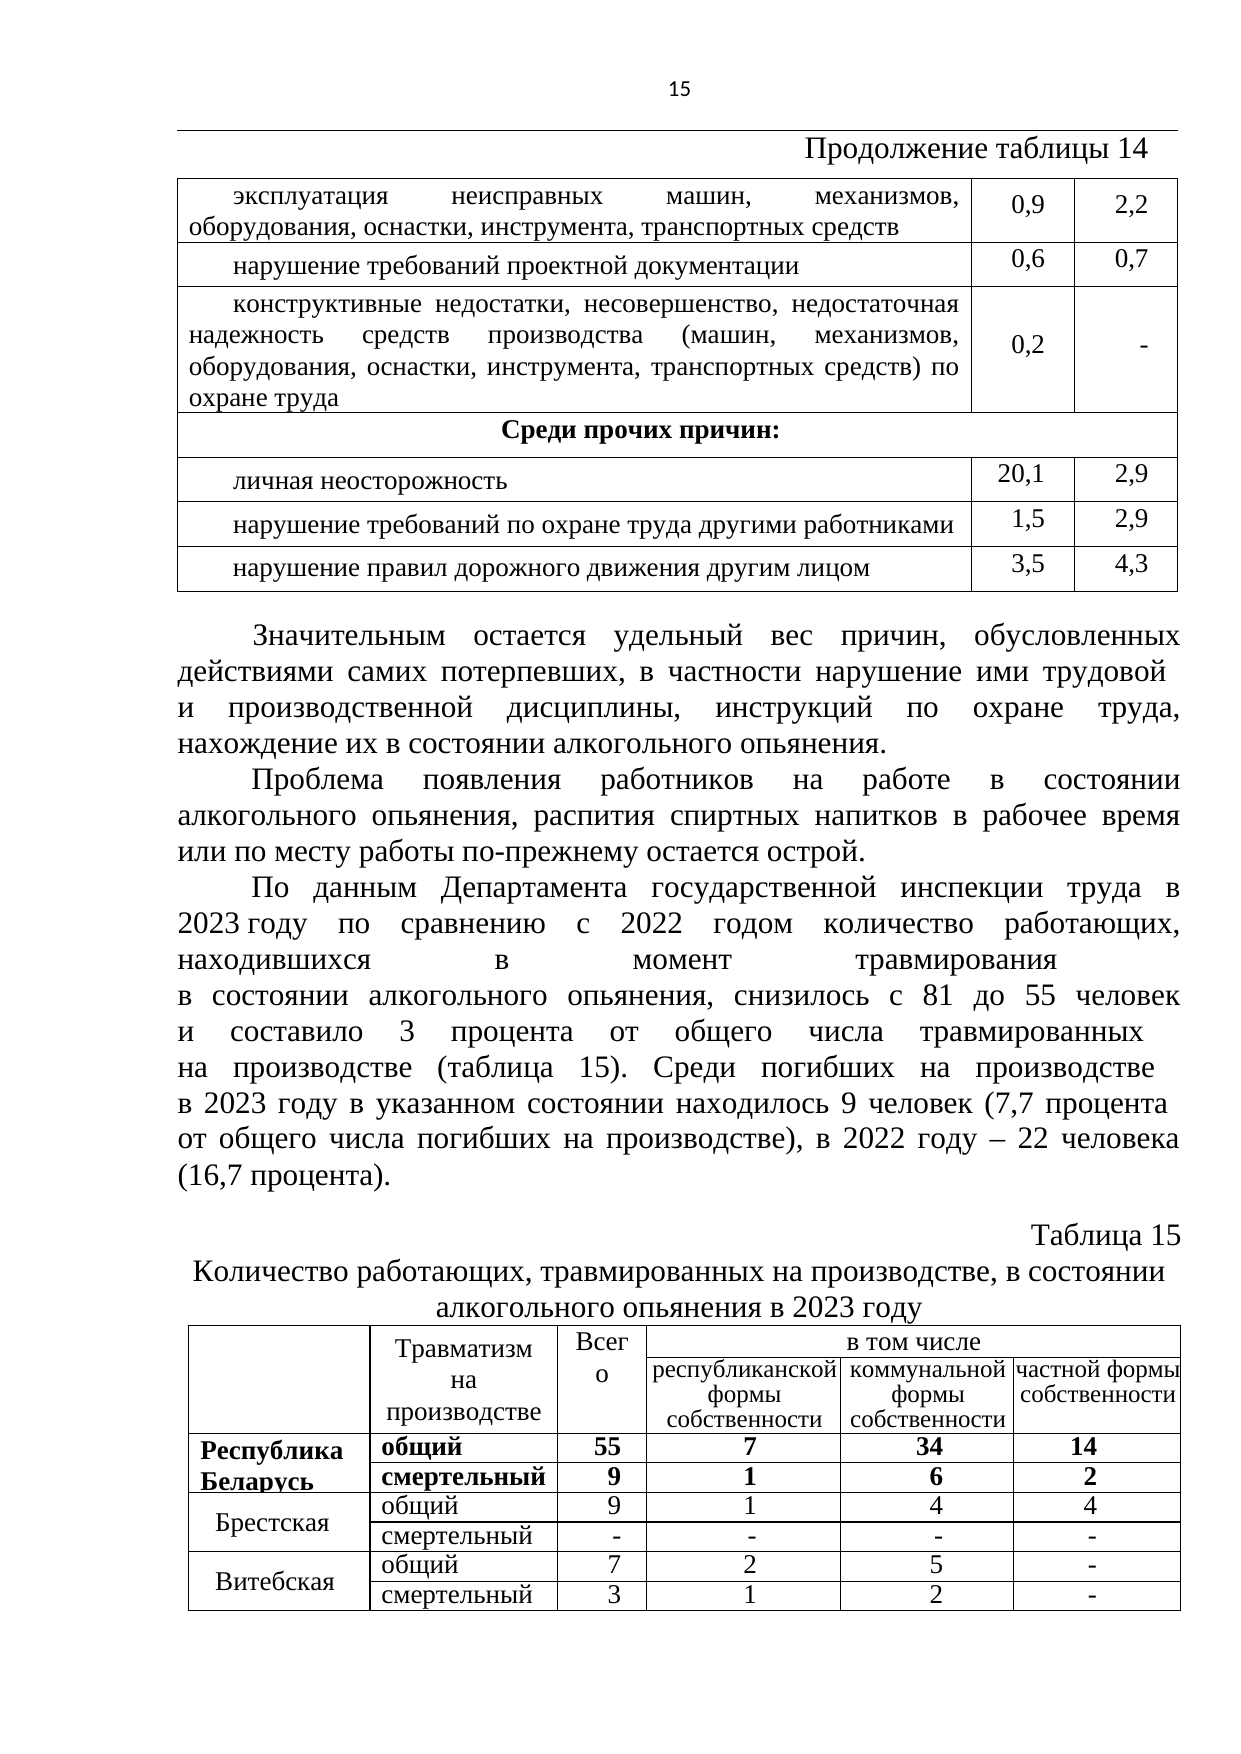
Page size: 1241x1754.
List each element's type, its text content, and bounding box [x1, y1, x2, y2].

table_cell 2,9 [1075, 458, 1177, 501]
table_cell Среди прочих причин: [178, 413, 1177, 457]
table_cell 0,2 [972, 287, 1074, 412]
table_header Всего [558, 1326, 646, 1433]
table_cell 55 [558, 1434, 646, 1462]
table_cell 14 [1014, 1434, 1180, 1462]
table_cell 20,1 [972, 458, 1074, 501]
table_cell - [1014, 1523, 1180, 1551]
table_cell 7 [558, 1552, 646, 1581]
text Таблица 15 [177, 1217, 1181, 1253]
table_cell общий [371, 1434, 557, 1462]
table_cell 2 [1014, 1463, 1180, 1492]
table_cell 1 [647, 1582, 840, 1610]
table_cell коммунальной формы собственности [841, 1358, 1013, 1433]
table_cell 3,5 [972, 547, 1074, 591]
table_cell 2,9 [1075, 502, 1177, 546]
table_cell нарушение правил дорожного движения другим лицом [178, 547, 971, 591]
table_cell - [1014, 1582, 1180, 1610]
table_cell 1,5 [972, 502, 1074, 546]
table_cell смертельный [371, 1582, 557, 1610]
table_cell 5 [841, 1552, 1013, 1581]
table_header Травматизм на производстве [371, 1326, 557, 1433]
text Значительным остается удельный вес причин, обусловленных действиями самих потерпевших, в частности нарушение ими трудовой и производственной дисциплины, инструкций по охране труда, нахождение их в состоянии алкогольного опьянения. [177, 617, 1181, 760]
table_cell личная неосторожность [178, 458, 971, 501]
table_cell 34 [841, 1434, 1013, 1462]
table_cell 3 [558, 1582, 646, 1610]
table_cell 2 [841, 1582, 1013, 1610]
table_cell - [1075, 287, 1177, 412]
table_cell эксплуатация неисправных машин, механизмов, оборудования, оснастки, инструмента, транспортных средств [178, 179, 971, 242]
table_cell Брестская [189, 1493, 369, 1551]
table_cell 1 [647, 1463, 840, 1492]
table_cell 4 [1014, 1493, 1180, 1521]
table_cell 1 [647, 1493, 840, 1521]
table_cell Республика Беларусь [189, 1434, 369, 1492]
table_cell 2 [647, 1552, 840, 1581]
table_header в том числе [647, 1326, 1180, 1357]
table_cell смертельный [371, 1523, 557, 1551]
table_cell общий [371, 1552, 557, 1581]
table_cell - [1014, 1552, 1180, 1581]
table_cell конструктивные недостатки, несовершенство, недостаточная надежность средств производства (машин, механизмов, оборудования, оснастки, инструмента, транспортных средств) по охране труда [178, 287, 971, 412]
table_cell нарушение требований проектной документации [178, 243, 971, 286]
table_cell нарушение требований по охране труда другими работниками [178, 502, 971, 546]
table_cell 7 [647, 1434, 840, 1462]
table_header [189, 1326, 369, 1433]
table_cell Витебская [189, 1552, 369, 1610]
table_cell 4 [841, 1493, 1013, 1521]
table_cell 6 [841, 1463, 1013, 1492]
table_cell республиканской формы собственности [647, 1358, 840, 1433]
table_cell 9 [558, 1463, 646, 1492]
table_cell Продолжение таблицы 14 [177, 131, 1178, 178]
table_cell - [841, 1523, 1013, 1551]
table_cell 0,6 [972, 243, 1074, 286]
text Количество работающих, травмированных на производстве, в состоянии алкогольного опьянения в 2023 году [177, 1253, 1181, 1324]
table_cell смертельный [371, 1463, 557, 1492]
table_cell 9 [558, 1493, 646, 1521]
text Проблема появления работников на работе в состоянии алкогольного опьянения, распития спиртных напитков в рабочее время или по месту работы по-прежнему остается острой. [177, 760, 1181, 868]
table_cell 0,9 [972, 179, 1074, 242]
text По данным Департамента государственной инспекции труда в 2023 году по сравнению с 2022 годом количество работающих, находившихся в момент травмирования в состоянии алкогольного опьянения, снизилось с 81 до 55 человек и составило 3 процента от общего числа травмированных на производстве (таблица 15). Среди погибших на производстве в 2023 году в указанном состоянии находилось 9 человек (7,7 процента от общего числа погибших на производстве), в 2022 году – 22 человека (16,7 процента). [177, 868, 1181, 1192]
table_cell 4,3 [1075, 547, 1177, 591]
table_cell общий [371, 1493, 557, 1521]
table_cell 2,2 [1075, 179, 1177, 242]
table_cell частной формы собственности [1014, 1358, 1180, 1433]
table_cell 0,7 [1075, 243, 1177, 286]
table_cell - [558, 1523, 646, 1551]
table_cell - [647, 1523, 840, 1551]
